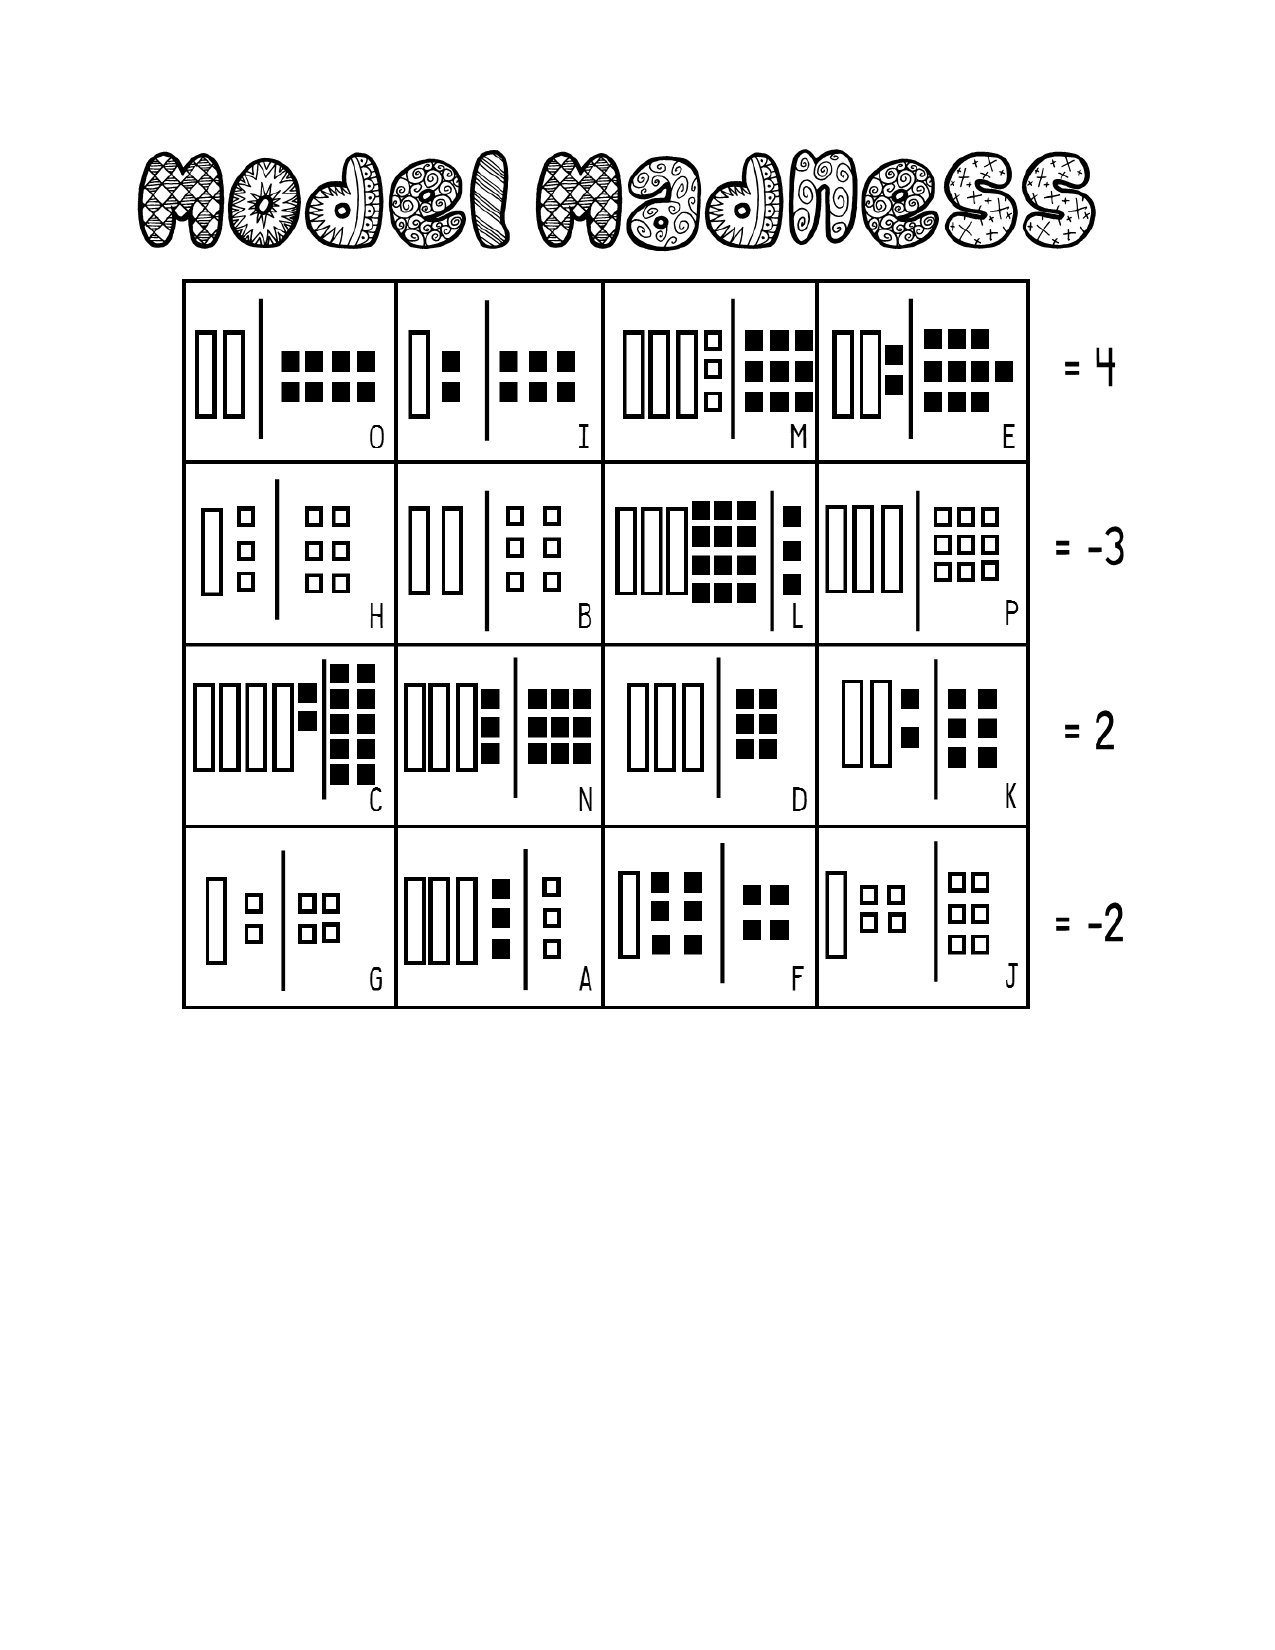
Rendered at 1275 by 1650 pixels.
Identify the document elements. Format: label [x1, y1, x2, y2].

picture [82, 139, 1152, 1009]
